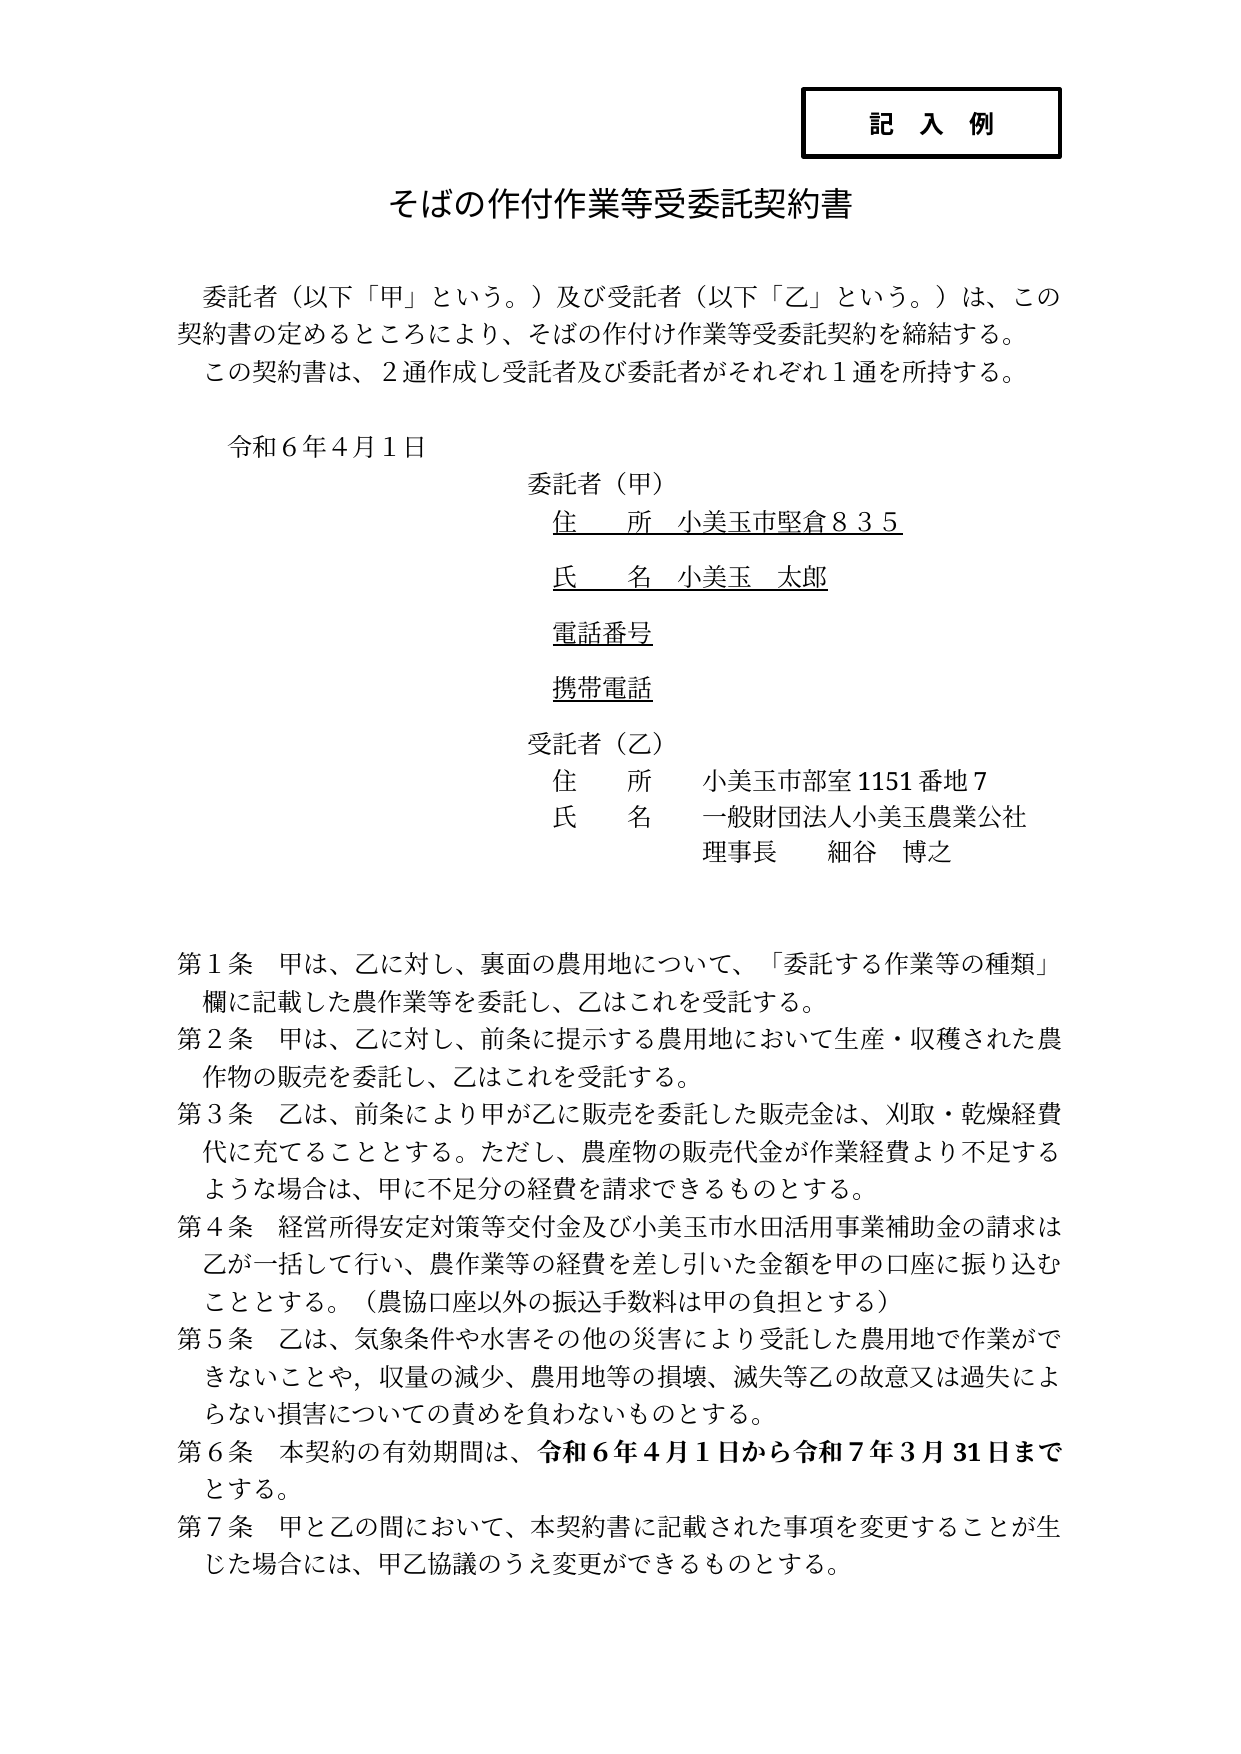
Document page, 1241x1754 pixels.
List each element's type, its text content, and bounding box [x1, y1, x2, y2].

text 受託者（乙） [177, 724, 1063, 761]
text 委託者（以下「甲」という。）及び受託者（以下「乙」という。）は、この契約書の定めるところにより、そばの作付け作業等受委託契約を締結する。 [177, 277, 1063, 352]
text 住 所 小美玉市部室1151番地7 [177, 761, 1063, 797]
text 令和６年４月１日 [177, 427, 1063, 464]
text 氏 名 一般財団法人小美玉農業公社 [177, 797, 1063, 833]
text 第２条 甲は、乙に対し、前条に提示する農用地において生産・収穫された農作物の販売を委託し、乙はこれを受託する。 [177, 1019, 1063, 1094]
text 理事長 細谷 博之 [177, 833, 1063, 869]
text 第５条 乙は、気象条件や水害その他の災害により受託した農用地で作業ができないことや，収量の減少、農用地等の損壊、滅失等乙の故意又は過失によらない損害についての責めを負わないものとする。 [177, 1319, 1063, 1432]
text 氏 名 小美玉 太郎 [177, 557, 1063, 595]
text 第３条 乙は、前条により甲が乙に販売を委託した販売金は、刈取・乾燥経費代に充てることとする。ただし、農産物の販売代金が作業経費より不足するような場合は、甲に不足分の経費を請求できるものとする。 [177, 1094, 1063, 1207]
text 第６条 本契約の有効期間は、令和６年４月１日から令和７年３月31日までとする。 [177, 1432, 1063, 1507]
text 第４条 経営所得安定対策等交付金及び小美玉市水田活用事業補助金の請求は、乙が一括して行い、農作業等の経費を差し引いた金額を甲の口座に振り込むこととする。（農協口座以外の振込手数料は甲の負担とする） [177, 1207, 1063, 1319]
text 第１条 甲は、乙に対し、裏面の農用地について、「委託する作業等の種類」欄に記載した農作業等を委託し、乙はこれを受託する。 [177, 944, 1063, 1019]
text 第７条 甲と乙の間において、本契約書に記載された事項を変更することが生じた場合には、甲乙協議のうえ変更ができるものとする。 [177, 1507, 1063, 1582]
text 住 所 小美玉市堅倉８３５ [177, 502, 1063, 539]
text 携帯電話 [177, 668, 1063, 706]
text 電話番号 [177, 613, 1063, 650]
text 委託者（甲） [177, 464, 1063, 502]
text この契約書は、２通作成し受託者及び委託者がそれぞれ１通を所持する。 [177, 352, 1063, 389]
text そばの作付作業等受委託契約書 [177, 164, 1063, 239]
